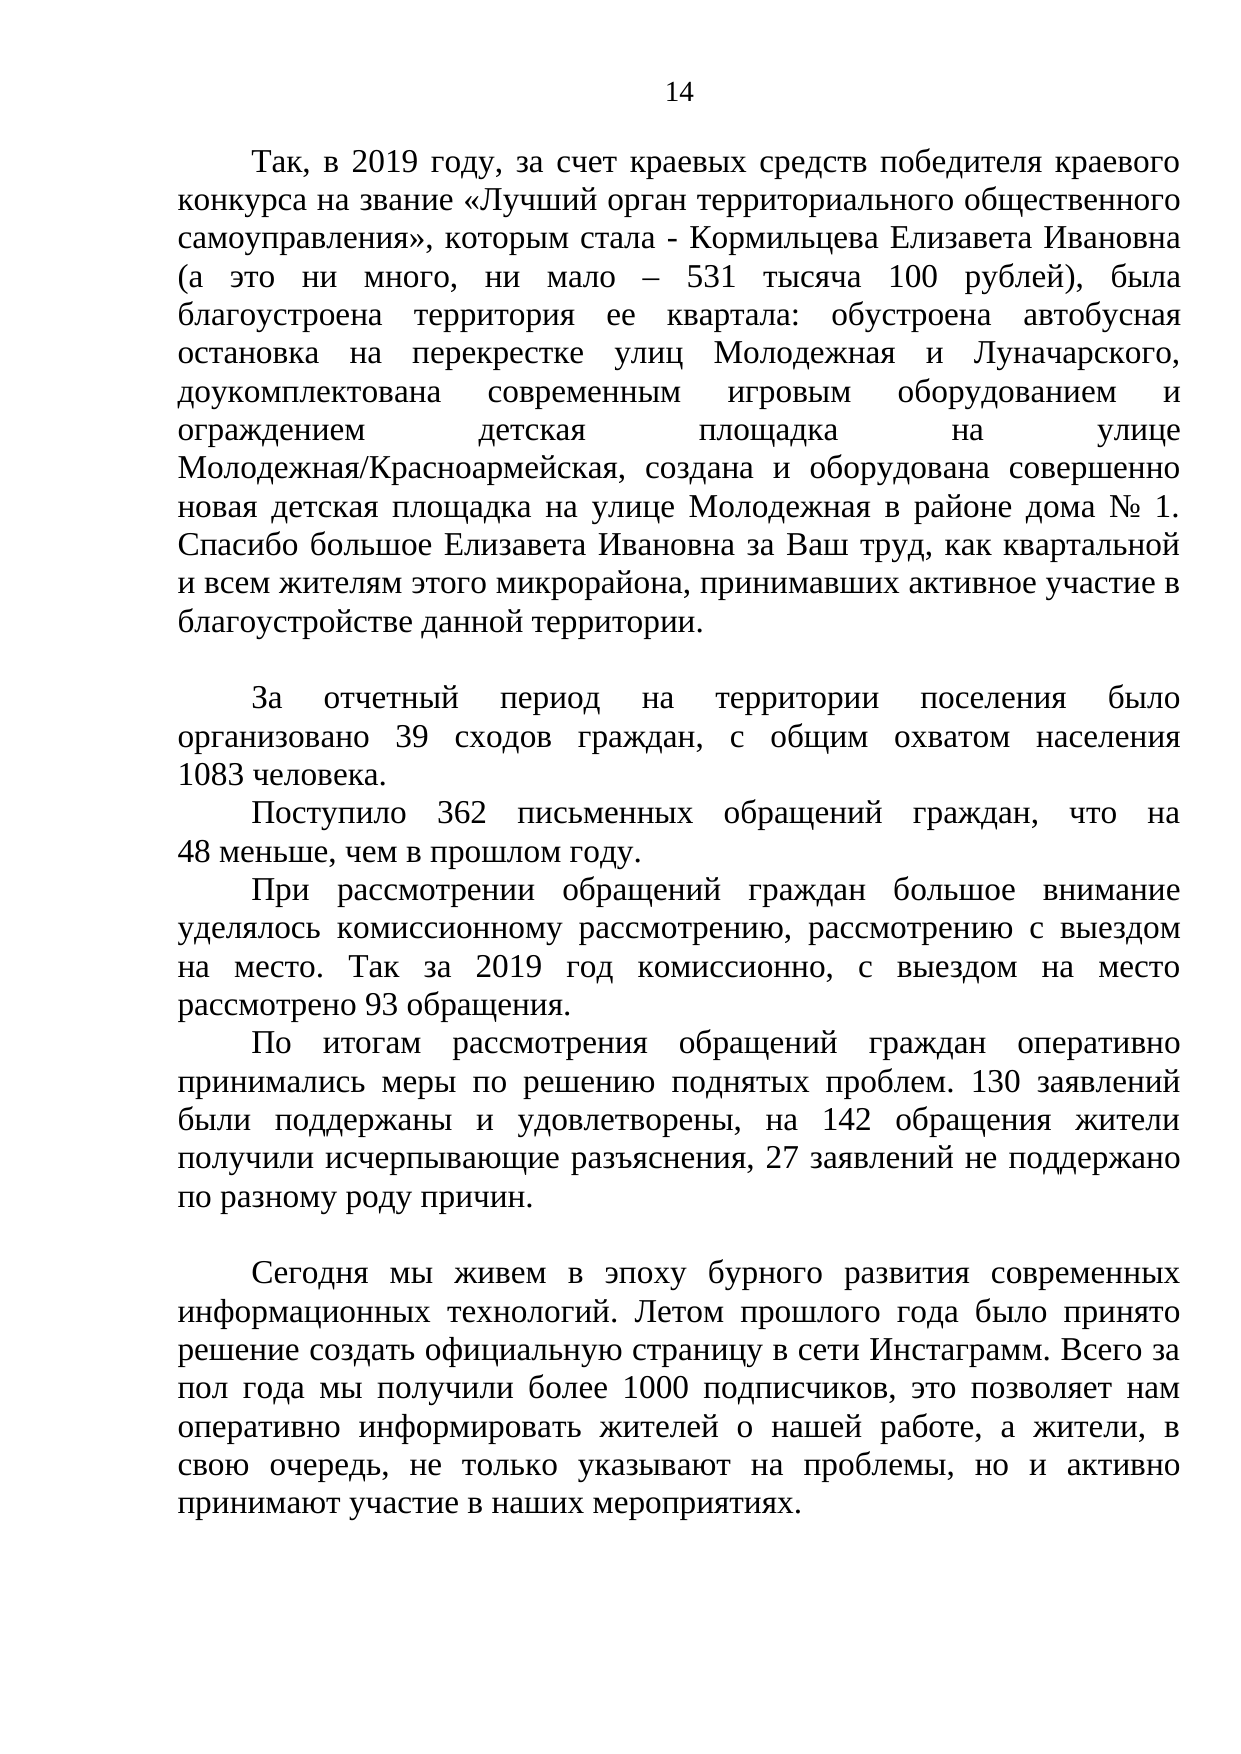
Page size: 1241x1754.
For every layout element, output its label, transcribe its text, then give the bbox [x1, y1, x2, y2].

text Поступило 362 письменных обращений граждан, что на 48 меньше, чем в прошлом году. [177, 793, 1181, 869]
text За отчетный период на территории поселения было организовано 39 сходов граждан, с общим охватом населения 1083 человека. [177, 678, 1181, 793]
text При рассмотрении обращений граждан большое внимание уделялось комиссионному рассмотрению, рассмотрению с выездом на место. Так за 2019 год комиссионно, с выездом на место рассмотрено 93 обращения. [177, 869, 1181, 1023]
text По итогам рассмотрения обращений граждан оперативно принимались меры по решению поднятых проблем. 130 заявлений были поддержаны и удовлетворены, на 142 обращения жители получили исчерпывающие разъяснения, 27 заявлений не поддержано по разному роду причин. [177, 1023, 1181, 1214]
text Так, в 2019 году, за счет краевых средств победителя краевого конкурса на звание «Лучший орган территориального общественного самоуправления», которым стала - Кормильцева Елизавета Ивановна (а это ни много, ни мало – 531 тысяча 100 рублей), была благоустроена территория ее квартала: обустроена автобусная остановка на перекрестке улиц Молодежная и Луначарского, доукомплектована современным игровым оборудованием и ограждением детская площадка на улице Молодежная/Красноармейская, создана и оборудована совершенно новая детская площадка на улице Молодежная в районе дома № 1. Спасибо большое Елизавета Ивановна за Ваш труд, как квартальной и всем жителям этого микрорайона, принимавших активное участие в благоустройстве данной территории. [177, 141, 1181, 639]
text Сегодня мы живем в эпоху бурного развития современных информационных технологий. Летом прошлого года было принято решение создать официальную страницу в сети Инстаграмм. Всего за пол года мы получили более 1000 подписчиков, это позволяет нам оперативно информировать жителей о нашей работе, а жители, в свою очередь, не только указывают на проблемы, но и активно принимают участие в наших мероприятиях. [177, 1253, 1181, 1521]
